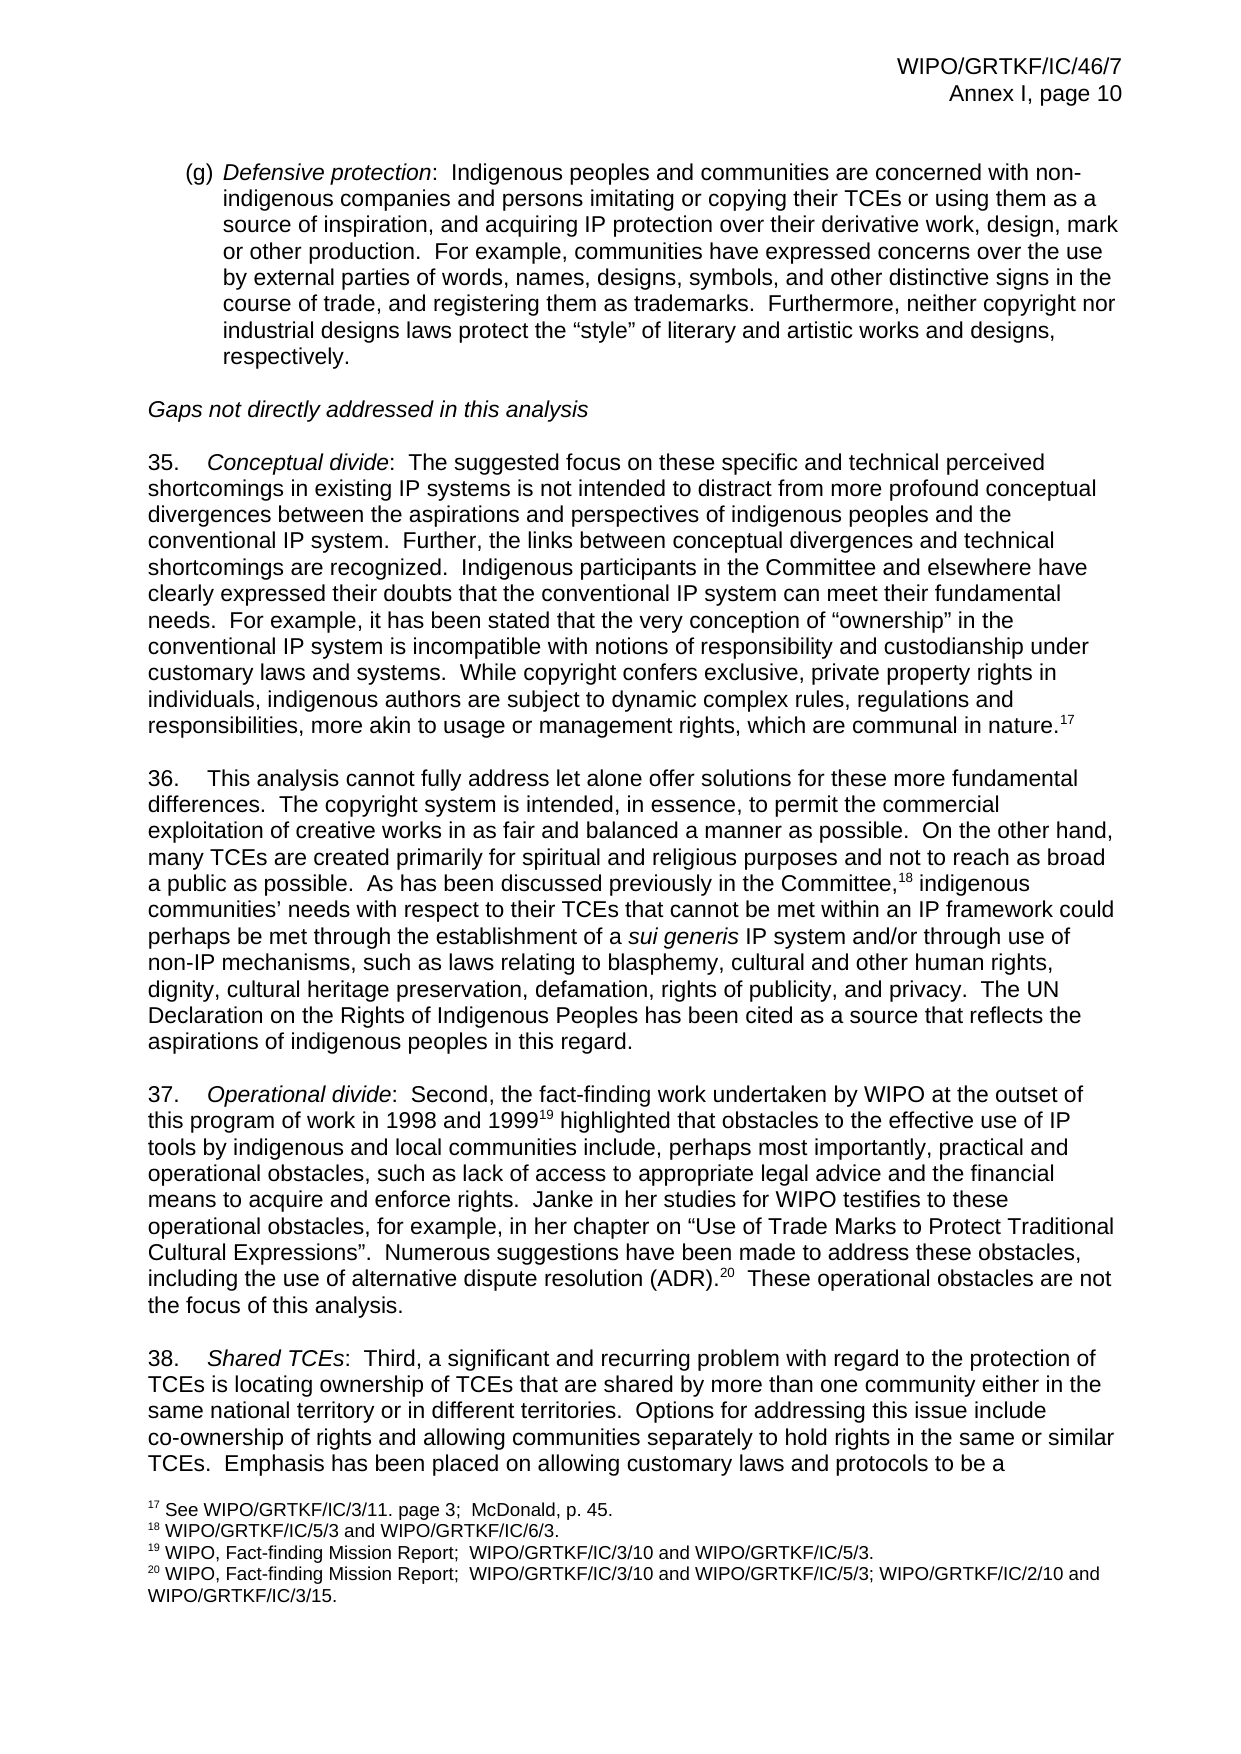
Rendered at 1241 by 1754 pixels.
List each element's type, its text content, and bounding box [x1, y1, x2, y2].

list This analysis cannot fully address let alone offer solutions for these more fundamental differences. The copyright system is intended, in essence, to permit the commercial exploitation of creative works in as fair and balanced a manner as possible. On the other hand, many TCEs are created primarily for spiritual and religious purposes and not to reach as broad a public as possible. As has been discussed previously in the Committee, indigenous communities’ needs with respect to their TCEs that cannot be met within an IP framework could perhaps be met through the establishment of a sui generis IP system and/or through use of non-IP mechanisms, such as laws relating to blasphemy, cultural and other human rights, dignity, cultural heritage preservation, defamation, rights of publicity, and privacy. The UN Declaration on the Rights of Indigenous Peoples has been cited as a source that reflects the aspirations of indigenous peoples in this regard. [148, 765, 1122, 1054]
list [148, 1344, 1122, 1476]
list Conceptual divide: The suggested focus on these specific and technical perceived shortcomings in existing IP systems is not intended to distract from more profound conceptual divergences between the aspirations and perspectives of indigenous peoples and the conventional IP system. Further, the links between conceptual divergences and technical shortcomings are recognized. Indigenous participants in the Committee and elsewhere have clearly expressed their doubts that the conventional IP system can meet their fundamental needs. For example, it has been stated that the very conception of “ownership” in the conventional IP system is incompatible with notions of responsibility and custodianship under customary laws and systems. While copyright confers exclusive, private property rights in individuals, indigenous authors are subject to dynamic complex rules, regulations and responsibilities, more akin to usage or management rights, which are communal in nature. [148, 448, 1122, 738]
list Defensive protection: Indigenous peoples and communities are concerned with non-indigenous companies and persons imitating or copying their TCEs or using them as a source of inspiration, and acquiring IP protection over their derivative work, design, mark or other production. For example, communities have expressed concerns over the use by external parties of words, names, designs, symbols, and other distinctive signs in the course of trade, and registering them as trademarks. Furthermore, neither copyright nor industrial designs laws protect the “style” of literary and artistic works and designs, respectively. [185, 158, 1122, 369]
text Gaps not directly addressed in this analysis [148, 396, 1122, 422]
list Operational divide: Second, the fact-finding work undertaken by WIPO at the outset of this program of work in 1998 and 1999 highlighted that obstacles to the effective use of IP tools by indigenous and local communities include, perhaps most importantly, practical and operational obstacles, such as lack of access to appropriate legal advice and the financial means to acquire and enforce rights. Janke in her studies for WIPO testifies to these operational obstacles, for example, in her chapter on “Use of Trade Marks to Protect Traditional Cultural Expressions”. Numerous suggestions have been made to address these obstacles, including the use of alternative dispute resolution (ADR). These operational obstacles are not the focus of this analysis. [148, 1081, 1122, 1318]
